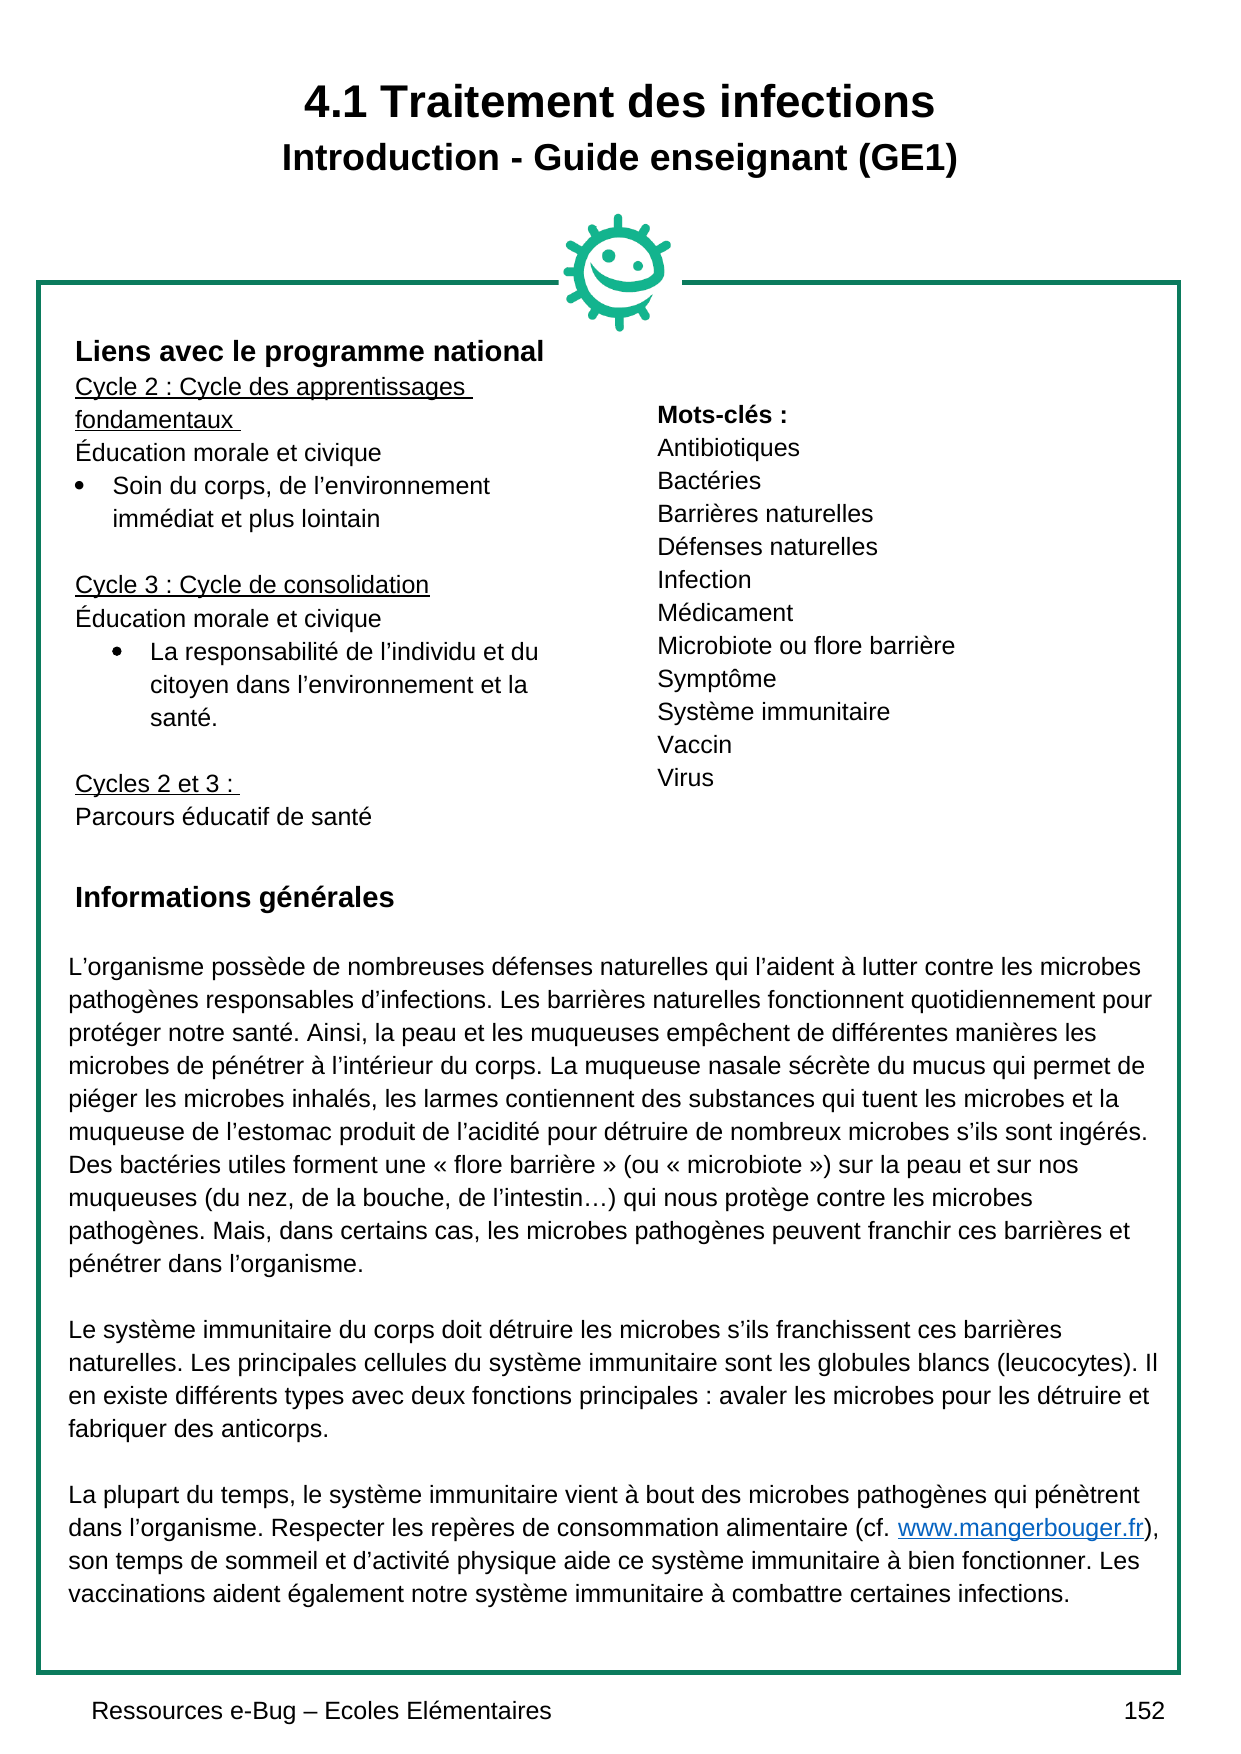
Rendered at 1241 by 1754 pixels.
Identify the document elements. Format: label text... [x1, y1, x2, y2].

text Cycle 3 : Cycle de consolidation [75, 571, 583, 599]
text Éducation morale et civique [75, 438, 583, 467]
subtitle 4.1 Traitement des infections [75, 75, 1165, 128]
text Défenses naturelles [657, 532, 1165, 561]
text Antibiotiques [657, 433, 1165, 462]
text Bactéries [657, 466, 1165, 494]
subtitle Liens avec le programme national [75, 334, 583, 367]
subtitle Introduction - Guide enseignant (GE1) [75, 136, 1165, 179]
text Le système immunitaire du corps doit détruire les microbes s’ils franchissent ces barrières naturelles. Les principales cellules du système immunitaire sont les globules blancs (leucocytes). Il en existe différents types avec deux fonctions principales : avaler les microbes pour les détruire et fabriquer des anticorps. [68, 1315, 1165, 1443]
text La plupart du temps, le système immunitaire vient à bout des microbes pathogènes qui pénètrent dans l’organisme. Respecter les repères de consommation alimentaire (cf. www.mangerbouger.fr), son temps de sommeil et d’activité physique aide ce système immunitaire à bien fonctionner. Les vaccinations aident également notre système immunitaire à combattre certaines infections. [68, 1480, 1165, 1608]
text Microbiote ou flore barrière [657, 631, 1165, 660]
text Virus [657, 763, 1165, 792]
text Cycles 2 et 3 : [75, 769, 583, 797]
text Éducation morale et civique [75, 603, 583, 632]
text L’organisme possède de nombreuses défenses naturelles qui l’aident à lutter contre les microbes pathogènes responsables d’infections. Les barrières naturelles fonctionnent quotidiennement pour protéger notre santé. Ainsi, la peau et les muqueuses empêchent de différentes manières les microbes de pénétrer à l’intérieur du corps. La muqueuse nasale sécrète du mucus qui permet de piéger les microbes inhalés, les larmes contiennent des substances qui tuent les microbes et la muqueuse de l’estomac produit de l’acidité pour détruire de nombreux microbes s’ils sont ingérés. Des bactéries utiles forment une « flore barrière » (ou « microbiote ») sur la peau et sur nos muqueuses (du nez, de la bouche, de l’intestin…) qui nous protège contre les microbes pathogènes. Mais, dans certains cas, les microbes pathogènes peuvent franchir ces barrières et pénétrer dans l’organisme. [68, 952, 1165, 1278]
text Barrières naturelles [657, 499, 1165, 528]
subtitle Informations générales [75, 880, 1165, 914]
subtitle Mots-clés : [657, 400, 1165, 428]
text Médicament [657, 598, 1165, 627]
text Vaccin [657, 730, 1165, 759]
text Symptôme [657, 664, 1165, 693]
text Cycle 2 : Cycle des apprentissages fondamentaux [75, 372, 583, 434]
text Infection [657, 565, 1165, 594]
picture [558, 210, 682, 339]
text Parcours éducatif de santé [75, 802, 583, 831]
list La responsabilité de l’individu et du citoyen dans l’environnement et la santé. [112, 637, 583, 731]
list Soin du corps, de l’environnement immédiat et plus lointain [75, 471, 583, 533]
text Système immunitaire [657, 697, 1165, 726]
